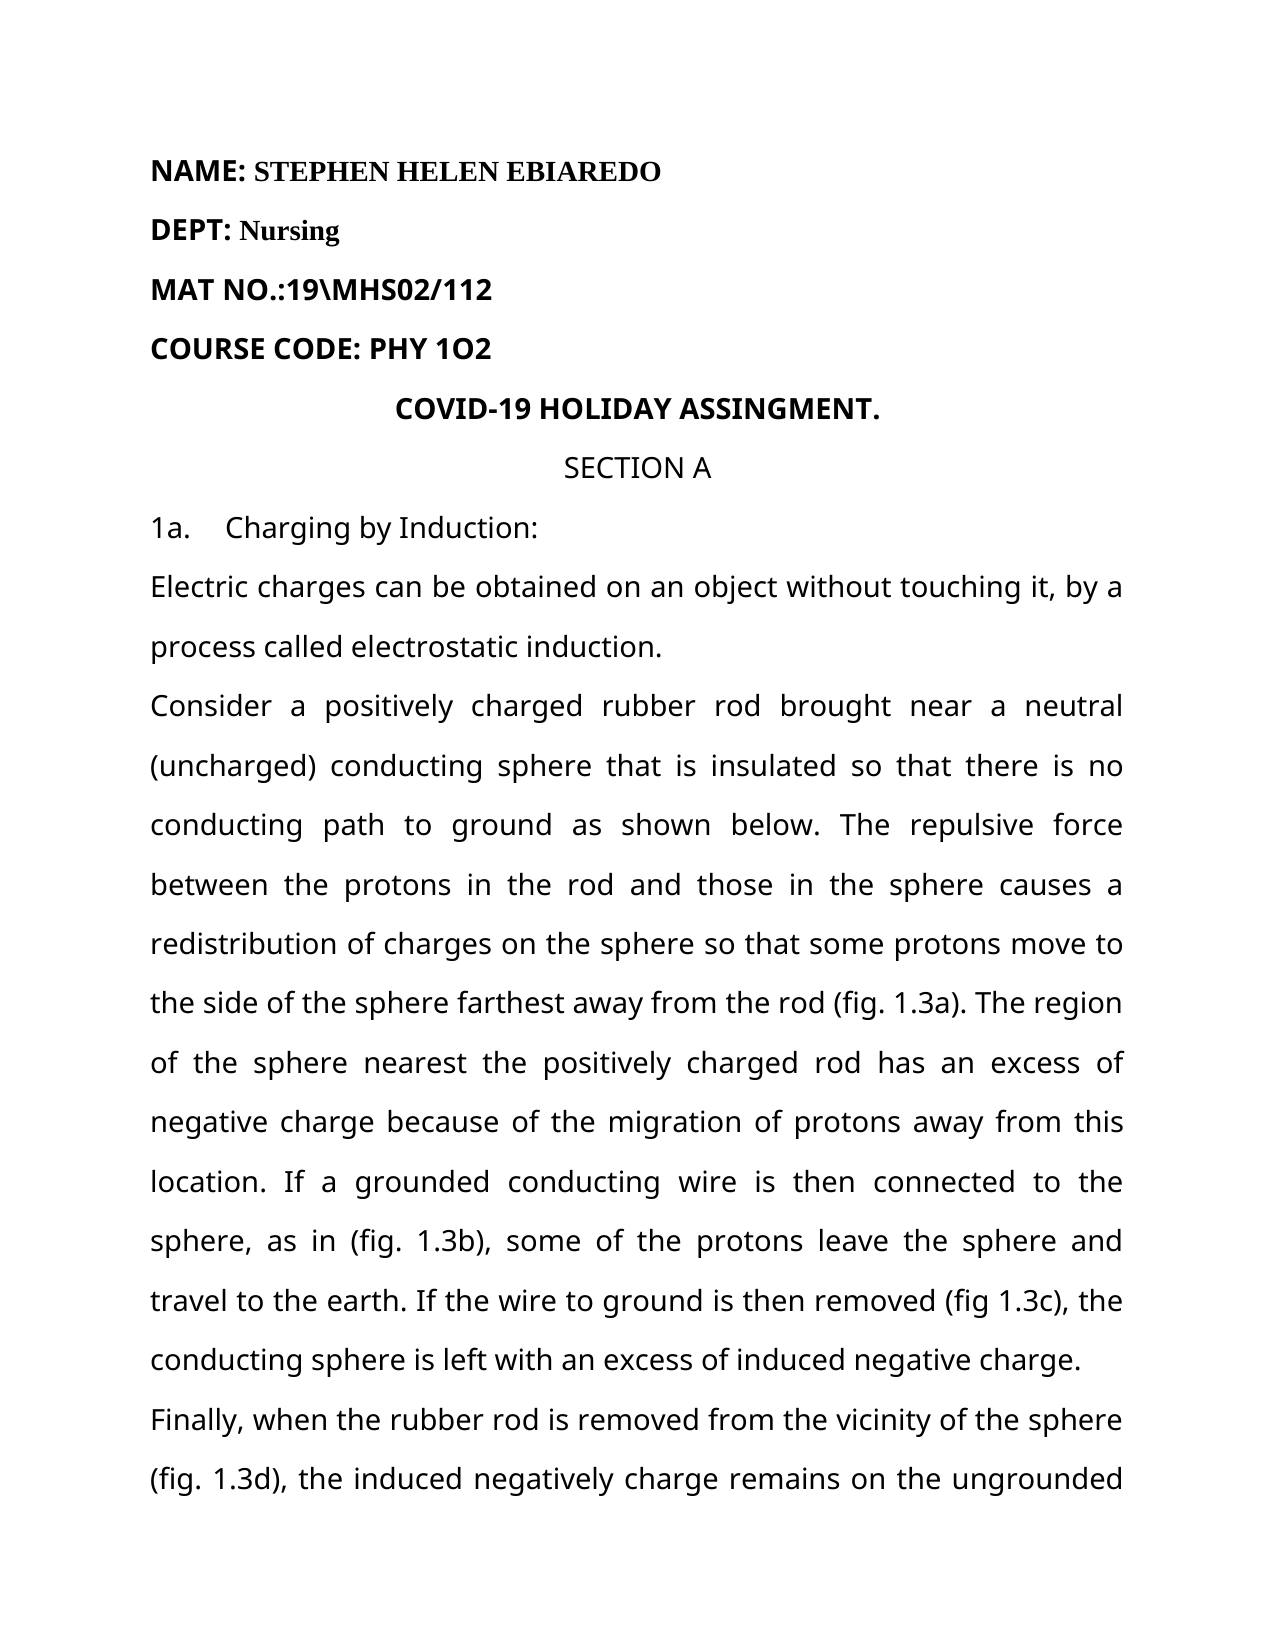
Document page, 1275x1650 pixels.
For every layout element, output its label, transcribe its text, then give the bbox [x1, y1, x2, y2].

text DEPT: Nursing [150, 209, 1125, 249]
text 1a. Charging by Induction: [150, 507, 1125, 547]
text MAT NO.:19\MHS02/112 [150, 269, 1125, 309]
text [150, 1399, 1125, 1498]
text Consider a positively charged rubber rod brought near a neutral (uncharged) conducting sphere that is insulated so that there is no conducting path to ground as shown below. The repulsive force between the protons in the rod and those in the sphere causes a redistribution of charges on the sphere so that some protons move to the side of the sphere farthest away from the rod (fig. 1.3a). The region of the sphere nearest the positively charged rod has an excess of negative charge because of the migration of protons away from this location. If a grounded conducting wire is then connected to the sphere, as in (fig. 1.3b), some of the protons leave the sphere and travel to the earth. If the wire to ground is then removed (fig 1.3c), the conducting sphere is left with an excess of induced negative charge. [150, 685, 1125, 1379]
text COVID-19 HOLIDAY ASSINGMENT. [150, 388, 1125, 428]
text SECTION A [150, 447, 1125, 487]
text Electric charges can be obtained on an object without touching it, by a process called electrostatic induction. [150, 566, 1125, 666]
text COURSE CODE: PHY 1O2 [150, 328, 1125, 368]
text NAME: STEPHEN HELEN EBIAREDO [150, 150, 1125, 190]
